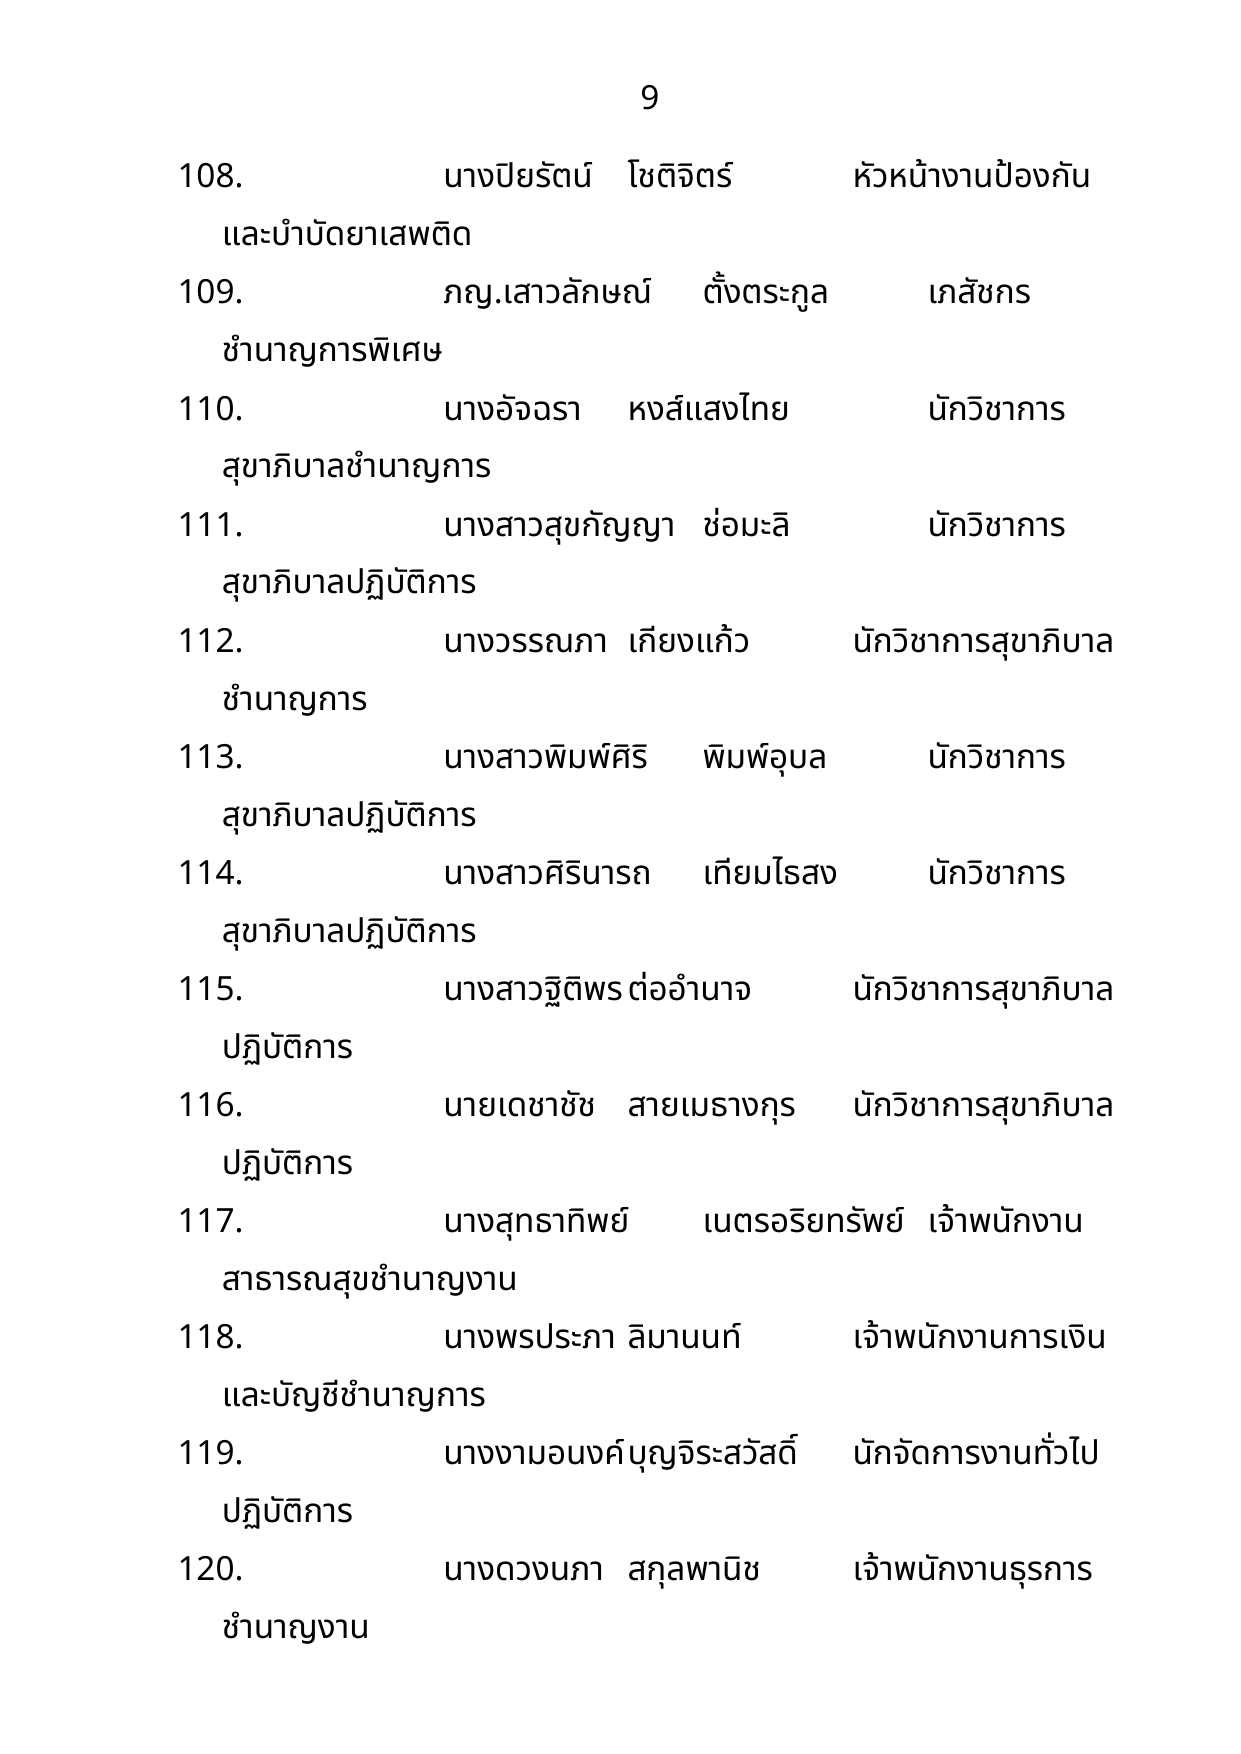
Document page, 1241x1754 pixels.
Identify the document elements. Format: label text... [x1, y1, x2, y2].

list นางอัจฉรา หงส์แสงไทย นักวิชาการสุขาภิบาลชำนาญการ [177, 384, 1122, 493]
list นางพรประภา ลิมานนท์ เจ้าพนักงานการเงินและบัญชีชำนาญการ [177, 1313, 1122, 1421]
list นางวรรณภา เกียงแก้ว นักวิชาการสุขาภิบาลชำนาญการ [177, 616, 1122, 725]
list นางดวงนภา สกุลพานิช เจ้าพนักงานธุรการชำนาญงาน [177, 1545, 1122, 1653]
list นางสาวพิมพ์ศิริ พิมพ์อุบล นักวิชาการสุขาภิบาลปฏิบัติการ [177, 732, 1122, 841]
list นางสาวฐิติพร ต่ออำนาจ นักวิชาการสุขาภิบาลปฏิบัติการ [177, 964, 1122, 1073]
list นายเดชาชัช สายเมธางกุร นักวิชาการสุขาภิบาลปฏิบัติการ [177, 1081, 1122, 1189]
list นางงามอนงค์ บุญจิระสวัสดิ์ นักจัดการงานทั่วไปปฏิบัติการ [177, 1429, 1122, 1537]
list นางสุทธาทิพย์ เนตรอริยทรัพย์ เจ้าพนักงานสาธารณสุขชำนาญงาน [177, 1197, 1122, 1305]
list นางสาวศิรินารถ เทียมไธสง นักวิชาการสุขาภิบาลปฏิบัติการ [177, 848, 1122, 957]
list นางสาวสุขกัญญา ช่อมะลิ นักวิชาการสุขาภิบาลปฏิบัติการ [177, 500, 1122, 609]
list นางปิยรัตน์ โชติจิตร์ หัวหน้างานป้องกันและบำบัดยาเสพติด [177, 152, 1122, 261]
list ภญ.เสาวลักษณ์ ตั้งตระกูล เภสัชกรชำนาญการพิเศษ [177, 268, 1122, 377]
